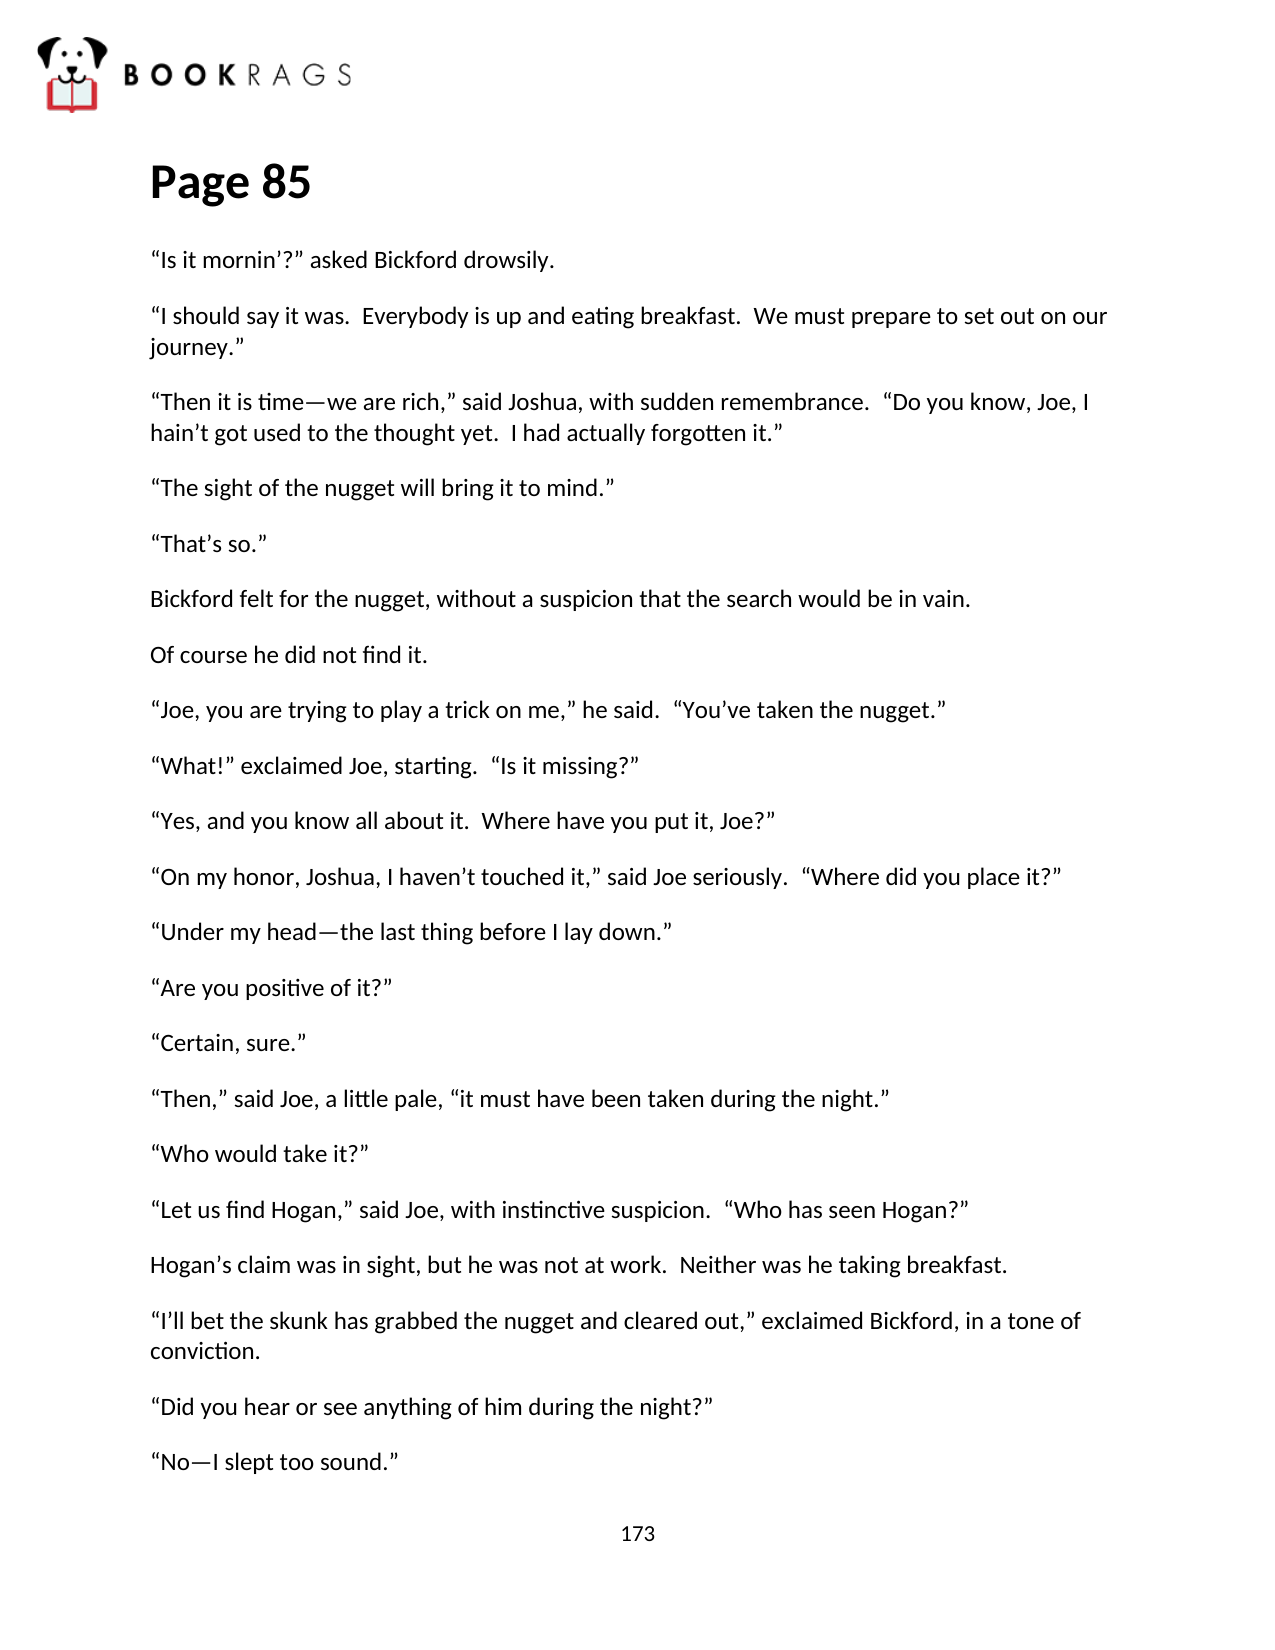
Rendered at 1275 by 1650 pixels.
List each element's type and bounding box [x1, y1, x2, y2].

picture [37, 37, 351, 113]
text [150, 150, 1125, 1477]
